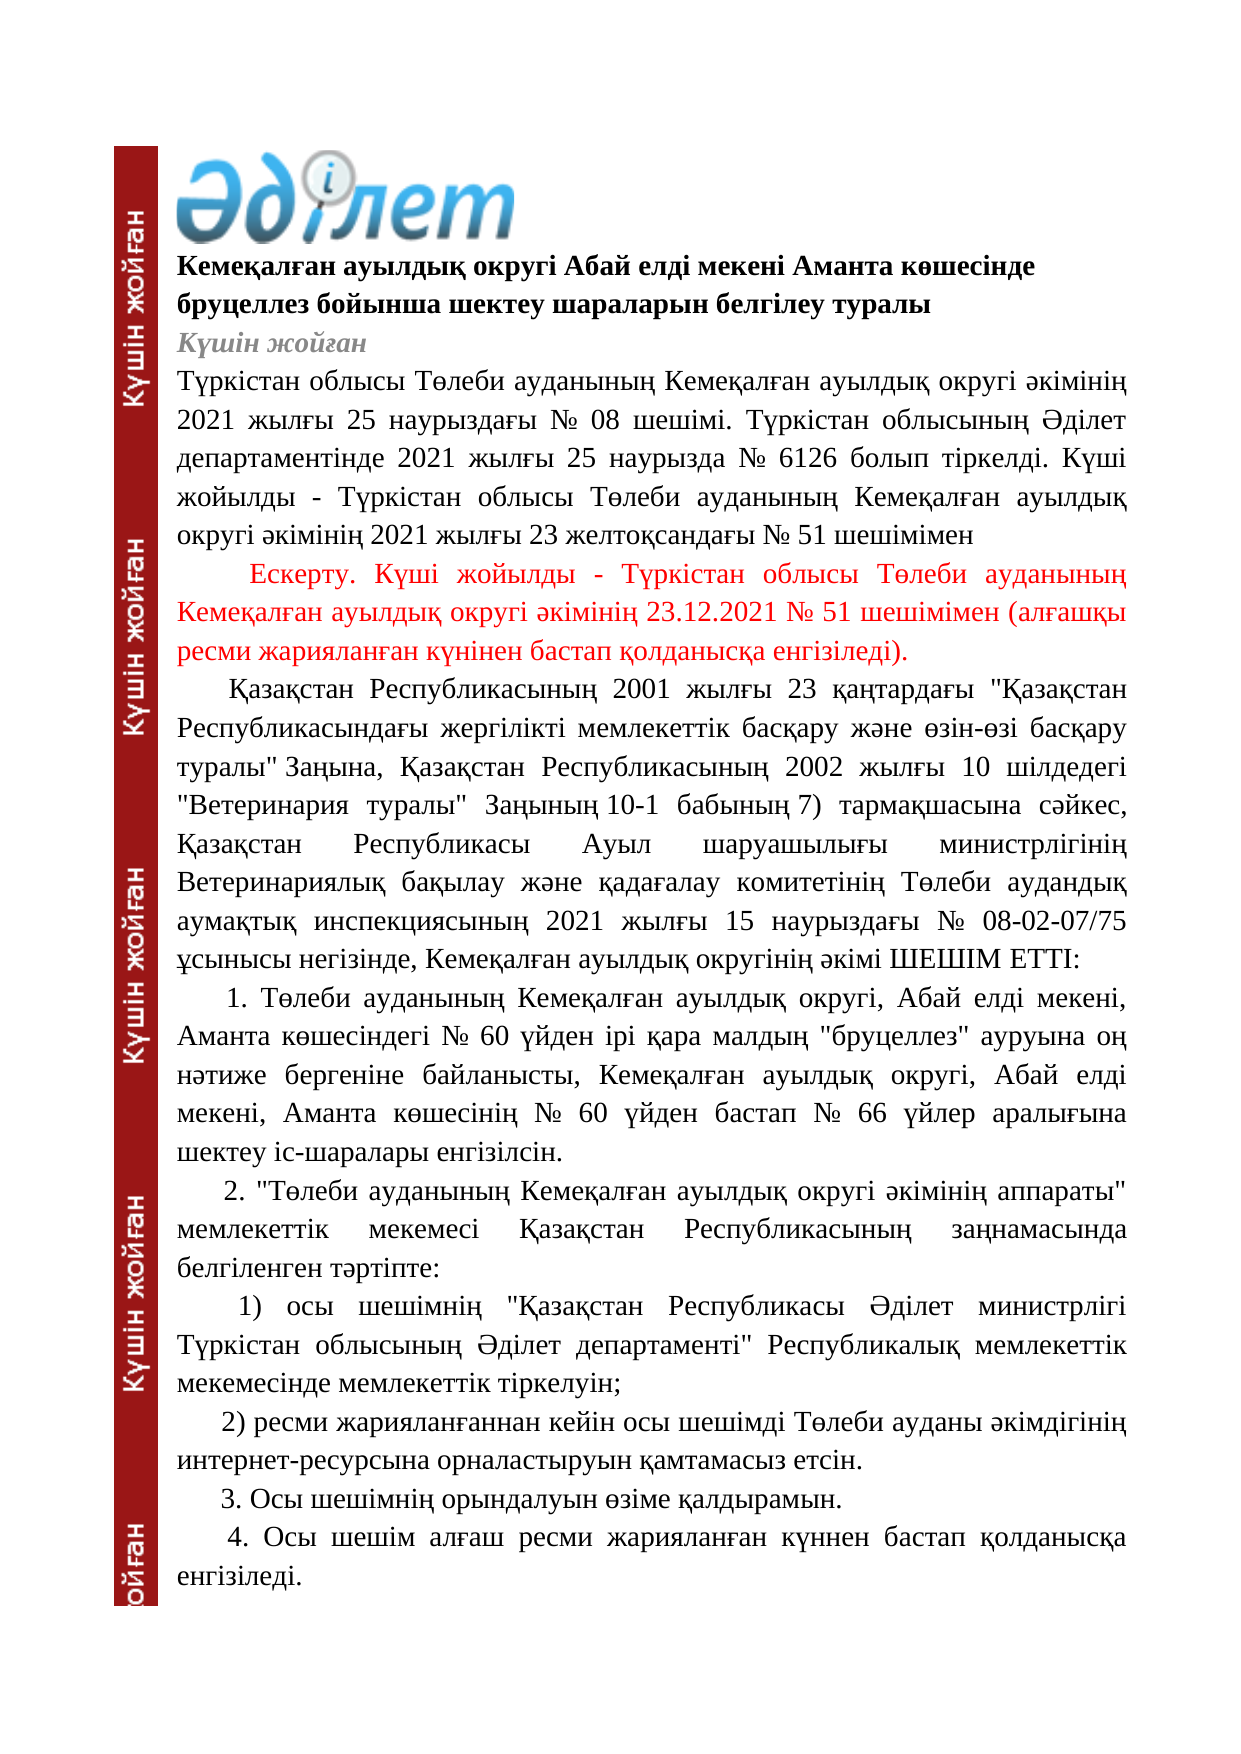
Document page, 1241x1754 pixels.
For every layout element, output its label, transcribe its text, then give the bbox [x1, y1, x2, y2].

picture [114, 975, 158, 980]
text 2) ресми жарияланғаннан кейін осы шешімді Төлеби ауданы әкімдігінің интернет-ресурсына орналастыруын қамтамасыз етсін. [112, 1404, 1128, 1476]
text Ескерту. Күші жойылды - Түркістан облысы Төлеби ауданының Кемеқалған ауылдық округi әкiмiнiң 23.12.2021 № 51 шешiмiмен (алғашқы ресми жарияланған күнінен бастап қолданысқа енгізіледi). [112, 556, 1128, 667]
text Кемеқалған ауылдық округі Абай елді мекені Аманта көшесінде бруцеллез бойынша шектеу шараларын белгілеу туралы [112, 248, 1128, 320]
picture [114, 1399, 158, 1404]
picture [114, 146, 158, 248]
picture [114, 358, 158, 363]
text 3. Осы шешімнің орындалуын өзіме қалдырамын. [112, 1481, 1128, 1514]
text Күшін жойған [112, 325, 1128, 358]
text Түркістан облысы Төлеби ауданының Кемеқалған ауылдық округi әкiмiнiң 2021 жылғы 25 наурыздағы № 08 шешiмi. Түркістан облысының Әдiлет департаментiнде 2021 жылғы 25 наурызда № 6126 болып тiркелдi. Күші жойылды - Түркістан облысы Төлеби ауданының Кемеқалған ауылдық округi әкiмiнiң 2021 жылғы 23 желтоқсандағы № 51 шешiмiмен [112, 363, 1128, 551]
picture [114, 1168, 158, 1173]
picture [114, 320, 158, 325]
text 2. "Төлеби ауданының Кемеқалған ауылдық округі әкімінің аппараты" мемлекеттік мекемесі Қазақстан Республикасының заңнамасында белгіленген тәртіпте: [112, 1173, 1128, 1283]
text Қазақстан Республикасының 2001 жылғы 23 қаңтардағы "Қазақстан Республикасындағы жергілікті мемлекеттік басқару және өзін-өзі басқару туралы" Заңына, Қазақстан Республикасының 2002 жылғы 10 шілдедегі "Ветеринария туралы" Заңының 10-1 бабының 7) тармақшасына сәйкес, Қазақстан Республикасы Ауыл шаруашылығы министрлігінің Ветеринариялық бақылау және қадағалау комитетінің Төлеби аудандық аумақтық инспекциясының 2021 жылғы 15 наурыздағы № 08-02-07/75 ұсынысы негізінде, Кемеқалған ауылдық округінің әкімі ШЕШІМ ЕТТІ: [112, 672, 1128, 975]
text 1. Төлеби ауданының Кемеқалған ауылдық округі, Абай елді мекені, Аманта көшесіндегі № 60 үйден ірі қара малдың "бруцеллез" ауруына оң нәтиже бергеніне байланысты, Кемеқалған ауылдық округі, Абай елді мекені, Аманта көшесінің № 60 үйден бастап № 66 үйлер аралығына шектеу іс-шаралары енгізілсін. [112, 980, 1128, 1168]
text 1) осы шешімнің "Қазақстан Республикасы Әділет министрлігі Түркістан облысының Әділет департаменті" Республикалық мемлекеттік мекемесінде мемлекеттік тіркелуін; [112, 1288, 1128, 1399]
picture [114, 1283, 158, 1288]
text 4. Осы шешім алғаш ресми жарияланған күннен бастап қолданысқа енгізіледі. [112, 1519, 1128, 1592]
picture [114, 667, 158, 672]
picture [114, 1592, 158, 1606]
picture [114, 1476, 158, 1481]
picture [176, 150, 515, 244]
picture [114, 1514, 158, 1519]
picture [114, 551, 158, 556]
